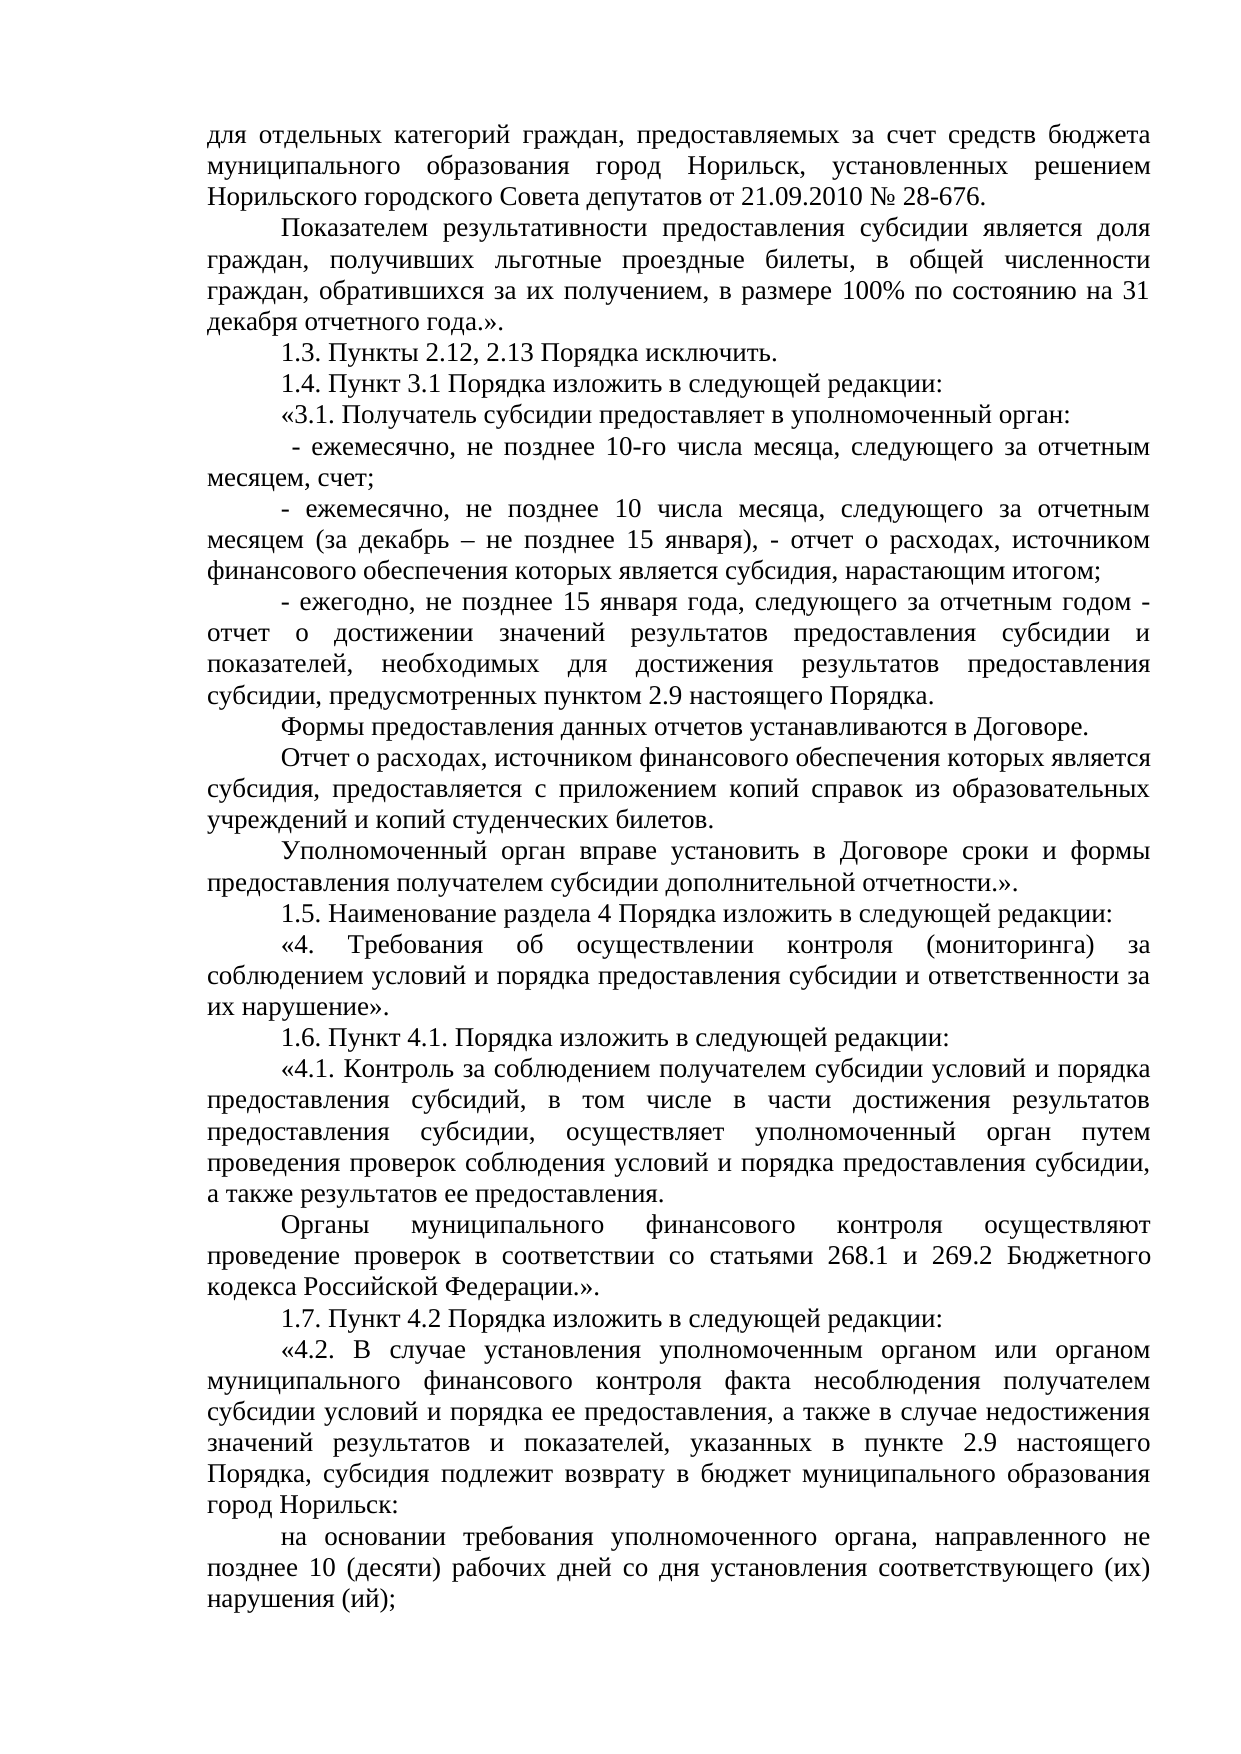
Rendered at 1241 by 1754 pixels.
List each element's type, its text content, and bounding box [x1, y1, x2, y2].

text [207, 118, 1152, 212]
text «4.2. В случае установления уполномоченным органом или органом муниципального финансового контроля факта несоблюдения получателем субсидии условий и порядка ее предоставления, а также в случае недостижения значений результатов и показателей, указанных в пункте 2.9 настоящего Порядка, субсидия подлежит возврату в бюджет муниципального образования город Норильск: [207, 1333, 1152, 1520]
text - ежемесячно, не позднее 10 числа месяца, следующего за отчетным месяцем (за декабрь – не позднее 15 января), - отчет о расходах, источником финансового обеспечения которых является субсидия, нарастающим итогом; [207, 492, 1152, 585]
text Уполномоченный орган вправе установить в Договоре сроки и формы предоставления получателем субсидии дополнительной отчетности.». [207, 834, 1152, 897]
text 1.4. Пункт 3.1 Порядка изложить в следующей редакции: [207, 367, 1152, 398]
text Отчет о расходах, источником финансового обеспечения которых является субсидия, предоставляется с приложением копий справок из образовательных учреждений и копий студенческих билетов. [207, 741, 1152, 834]
text Показателем результативности предоставления субсидии является доля граждан, получивших льготные проездные билеты, в общей численности граждан, обратившихся за их получением, в размере 100% по состоянию на 31 декабря отчетного года.». [207, 212, 1152, 336]
text 1.5. Наименование раздела 4 Порядка изложить в следующей редакции: [207, 897, 1152, 928]
text Формы предоставления данных отчетов устанавливаются в Договоре. [207, 710, 1152, 741]
text - ежемесячно, не позднее 10-го числа месяца, следующего за отчетным месяцем, счет; [207, 429, 1152, 492]
text 1.7. Пункт 4.2 Порядка изложить в следующей редакции: [207, 1302, 1152, 1333]
text - ежегодно, не позднее 15 января года, следующего за отчетным годом - отчет о достижении значений результатов предоставления субсидии и показателей, необходимых для достижения результатов предоставления субсидии, предусмотренных пунктом 2.9 настоящего Порядка. [207, 585, 1152, 710]
text «4. Требования об осуществлении контроля (мониторинга) за соблюдением условий и порядка предоставления субсидии и ответственности за их нарушение». [207, 928, 1152, 1021]
text «3.1. Получатель субсидии предоставляет в уполномоченный орган: [207, 398, 1152, 429]
text 1.6. Пункт 4.1. Порядка изложить в следующей редакции: [207, 1021, 1152, 1052]
text «4.1. Контроль за соблюдением получателем субсидии условий и порядка предоставления субсидий, в том числе в части достижения результатов предоставления субсидии, осуществляет уполномоченный орган путем проведения проверок соблюдения условий и порядка предоставления субсидии, а также результатов ее предоставления. [207, 1052, 1152, 1208]
text Органы муниципального финансового контроля осуществляют проведение проверок в соответствии со статьями 268.1 и 269.2 Бюджетного кодекса Российской Федерации.». [207, 1208, 1152, 1302]
text 1.3. Пункты 2.12, 2.13 Порядка исключить. [207, 336, 1152, 367]
text на основании требования уполномоченного органа, направленного не позднее 10 (десяти) рабочих дней со дня установления соответствующего (их) нарушения (ий); [207, 1520, 1152, 1613]
